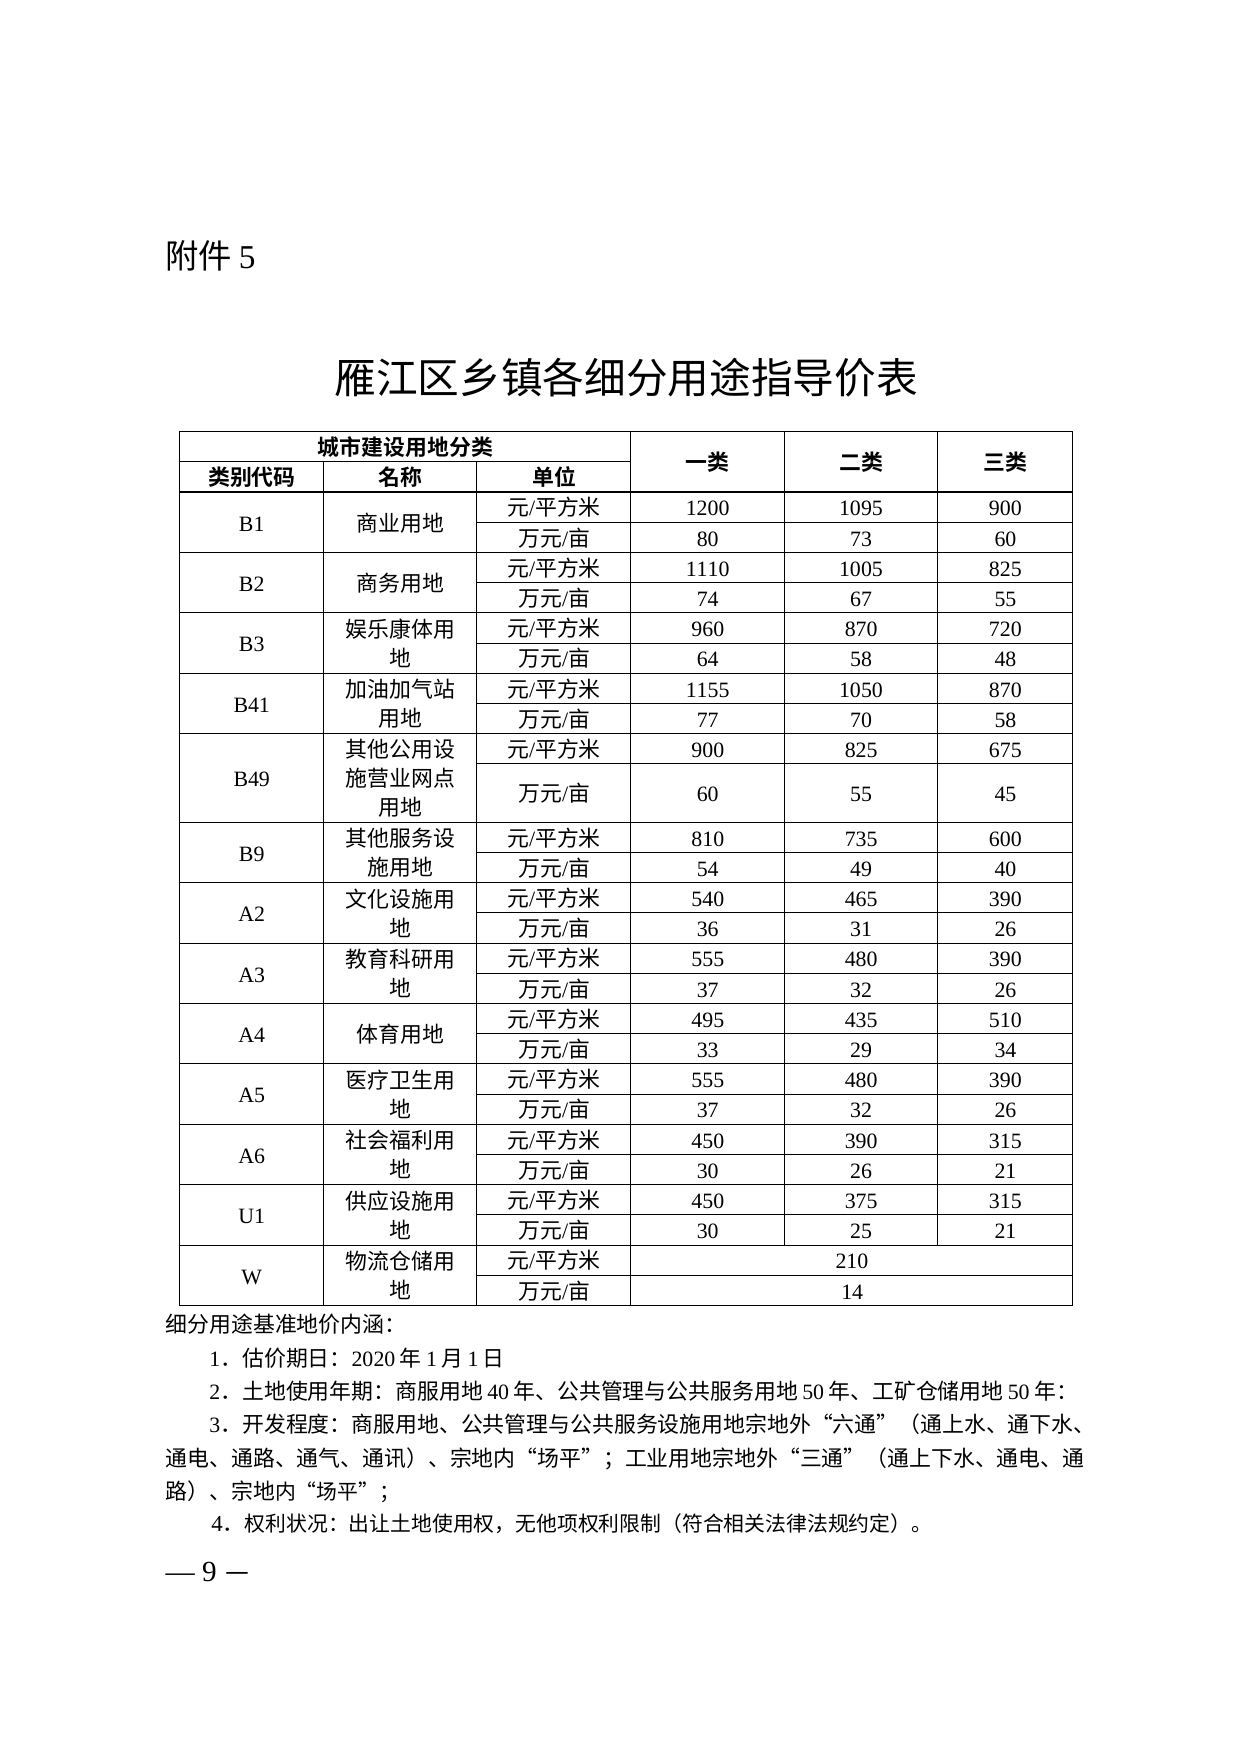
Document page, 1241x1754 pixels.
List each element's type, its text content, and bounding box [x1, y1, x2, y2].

table_cell 77 [631, 704, 784, 733]
table_cell 万元/亩 [477, 1276, 630, 1305]
table_cell 物流仓储用地 [324, 1246, 476, 1305]
table_cell 900 [631, 734, 784, 763]
table_cell 64 [631, 644, 784, 673]
table_cell 555 [631, 1064, 784, 1093]
table_cell 870 [938, 674, 1072, 703]
table_cell 600 [938, 823, 1072, 852]
table_cell 390 [938, 1064, 1072, 1093]
table_cell 54 [631, 853, 784, 882]
table_cell 26 [938, 913, 1072, 942]
table_cell 元/平方米 [477, 944, 630, 973]
table_cell 375 [785, 1185, 937, 1214]
table_cell 31 [785, 913, 937, 942]
table_cell A6 [180, 1125, 323, 1184]
table_cell 675 [938, 734, 1072, 763]
table_cell 450 [631, 1185, 784, 1214]
table_cell 1095 [785, 493, 937, 522]
table_cell 21 [938, 1215, 1072, 1244]
table_cell 315 [938, 1125, 1072, 1154]
table_cell 加油加气站用地 [324, 674, 476, 733]
table_cell 825 [785, 734, 937, 763]
table_cell 960 [631, 613, 784, 642]
table_header 二类 [785, 432, 937, 491]
table_header 城市建设用地分类 [180, 432, 630, 461]
table_cell 万元/亩 [477, 853, 630, 882]
table_cell 14 [631, 1276, 1072, 1305]
table_cell 480 [785, 1064, 937, 1093]
table_cell 1200 [631, 493, 784, 522]
table_cell 社会福利用地 [324, 1125, 476, 1184]
table_cell 555 [631, 944, 784, 973]
table_cell 元/平方米 [477, 734, 630, 763]
table_header 三类 [938, 432, 1072, 491]
table_cell 315 [938, 1185, 1072, 1214]
table_cell 元/平方米 [477, 1064, 630, 1093]
table_cell 万元/亩 [477, 523, 630, 552]
text 3．开发程度：商服用地、公共管理与公共服务设施用地宗地外“六通”（通上水、通下水、通电、通路、通气、通讯）、宗地内“场平”；工业用地宗地外“三通”（通上下水、通电、通路）、宗地内“场平”； [165, 1406, 1087, 1506]
table_cell 医疗卫生用地 [324, 1064, 476, 1124]
table_cell 60 [938, 523, 1072, 552]
table_cell 万元/亩 [477, 913, 630, 942]
table_cell B9 [180, 823, 323, 882]
table_cell 万元/亩 [477, 1215, 630, 1244]
table_cell 21 [938, 1155, 1072, 1184]
table_cell 32 [785, 1095, 937, 1124]
table_cell 390 [938, 883, 1072, 912]
text 2．土地使用年期：商服用地40年、公共管理与公共服务用地50年、工矿仓储用地50年： [165, 1373, 1087, 1406]
table_cell 元/平方米 [477, 1004, 630, 1033]
table_cell 210 [631, 1246, 1072, 1275]
table_cell 390 [785, 1125, 937, 1154]
table_cell 48 [938, 644, 1072, 673]
table_cell 1110 [631, 553, 784, 582]
table_cell 870 [785, 613, 937, 642]
table_cell 元/平方米 [477, 883, 630, 912]
table_cell 教育科研用地 [324, 944, 476, 1003]
table_cell 元/平方米 [477, 1125, 630, 1154]
table_cell B41 [180, 674, 323, 733]
table_cell 49 [785, 853, 937, 882]
table_cell W [180, 1246, 323, 1305]
table_cell 495 [631, 1004, 784, 1033]
table_cell 名称 [324, 462, 476, 491]
table_cell 商业用地 [324, 493, 476, 552]
text 附件5 [165, 218, 1087, 281]
table_cell 58 [785, 644, 937, 673]
table_cell 37 [631, 974, 784, 1003]
table_cell 34 [938, 1034, 1072, 1063]
table_cell 元/平方米 [477, 1246, 630, 1275]
table_cell B1 [180, 493, 323, 552]
table_cell A4 [180, 1004, 323, 1063]
table_cell 540 [631, 883, 784, 912]
table_cell U1 [180, 1185, 323, 1244]
table_cell 40 [938, 853, 1072, 882]
table_cell 万元/亩 [477, 583, 630, 612]
table_cell 33 [631, 1034, 784, 1063]
table_cell B49 [180, 734, 323, 822]
table_cell 元/平方米 [477, 553, 630, 582]
table_cell 58 [938, 704, 1072, 733]
table_cell 类别代码 [180, 462, 323, 491]
table_cell 元/平方米 [477, 674, 630, 703]
table_cell 万元/亩 [477, 1034, 630, 1063]
table_cell A3 [180, 944, 323, 1003]
table_cell 元/平方米 [477, 613, 630, 642]
table_cell 25 [785, 1215, 937, 1244]
table_cell B2 [180, 553, 323, 612]
table_cell 万元/亩 [477, 704, 630, 733]
table_cell A5 [180, 1064, 323, 1124]
table_cell 810 [631, 823, 784, 852]
table_cell 26 [785, 1155, 937, 1184]
table_cell 万元/亩 [477, 1155, 630, 1184]
table_cell 娱乐康体用地 [324, 613, 476, 673]
table_cell 67 [785, 583, 937, 612]
table_cell 1155 [631, 674, 784, 703]
table_cell A2 [180, 883, 323, 942]
table_cell 万元/亩 [477, 764, 630, 822]
text 4．权利状况：出让土地使用权，无他项权利限制（符合相关法律法规约定）。 [165, 1506, 1087, 1537]
table_cell 74 [631, 583, 784, 612]
table_cell 单位 [477, 462, 630, 491]
table_cell 32 [785, 974, 937, 1003]
table_cell 435 [785, 1004, 937, 1033]
table_cell 36 [631, 913, 784, 942]
table_cell 26 [938, 974, 1072, 1003]
table_cell 480 [785, 944, 937, 973]
table_cell 45 [938, 764, 1072, 822]
table_cell 万元/亩 [477, 644, 630, 673]
table_cell 万元/亩 [477, 1095, 630, 1124]
table_cell 文化设施用地 [324, 883, 476, 942]
table_cell 825 [938, 553, 1072, 582]
table_cell 体育用地 [324, 1004, 476, 1063]
table_cell 1050 [785, 674, 937, 703]
table_cell 37 [631, 1095, 784, 1124]
table_cell 735 [785, 823, 937, 852]
table_cell 元/平方米 [477, 1185, 630, 1214]
table_cell 450 [631, 1125, 784, 1154]
table_cell 26 [938, 1095, 1072, 1124]
table_cell 55 [785, 764, 937, 822]
table_cell 1005 [785, 553, 937, 582]
table_cell 510 [938, 1004, 1072, 1033]
table_cell 供应设施用地 [324, 1185, 476, 1244]
table_cell 465 [785, 883, 937, 912]
table_cell 万元/亩 [477, 974, 630, 1003]
text 1．估价期日：2020年1月1日 [165, 1339, 1087, 1373]
table_cell 55 [938, 583, 1072, 612]
table_cell 30 [631, 1155, 784, 1184]
table_cell 29 [785, 1034, 937, 1063]
table_cell 390 [938, 944, 1072, 973]
text 细分用途基准地价内涵： [165, 1306, 1087, 1339]
table_cell 商务用地 [324, 553, 476, 612]
table_cell 其他服务设施用地 [324, 823, 476, 882]
text 雁江区乡镇各细分用途指导价表 [165, 343, 1087, 406]
table_cell 70 [785, 704, 937, 733]
table_cell 60 [631, 764, 784, 822]
table_cell 80 [631, 523, 784, 552]
table_cell 其他公用设施营业网点用地 [324, 734, 476, 822]
table_cell B3 [180, 613, 323, 673]
table_cell 73 [785, 523, 937, 552]
table_cell 720 [938, 613, 1072, 642]
table_header 一类 [631, 432, 784, 491]
table_cell 元/平方米 [477, 493, 630, 522]
table_cell 30 [631, 1215, 784, 1244]
table_cell 900 [938, 493, 1072, 522]
table_cell 元/平方米 [477, 823, 630, 852]
